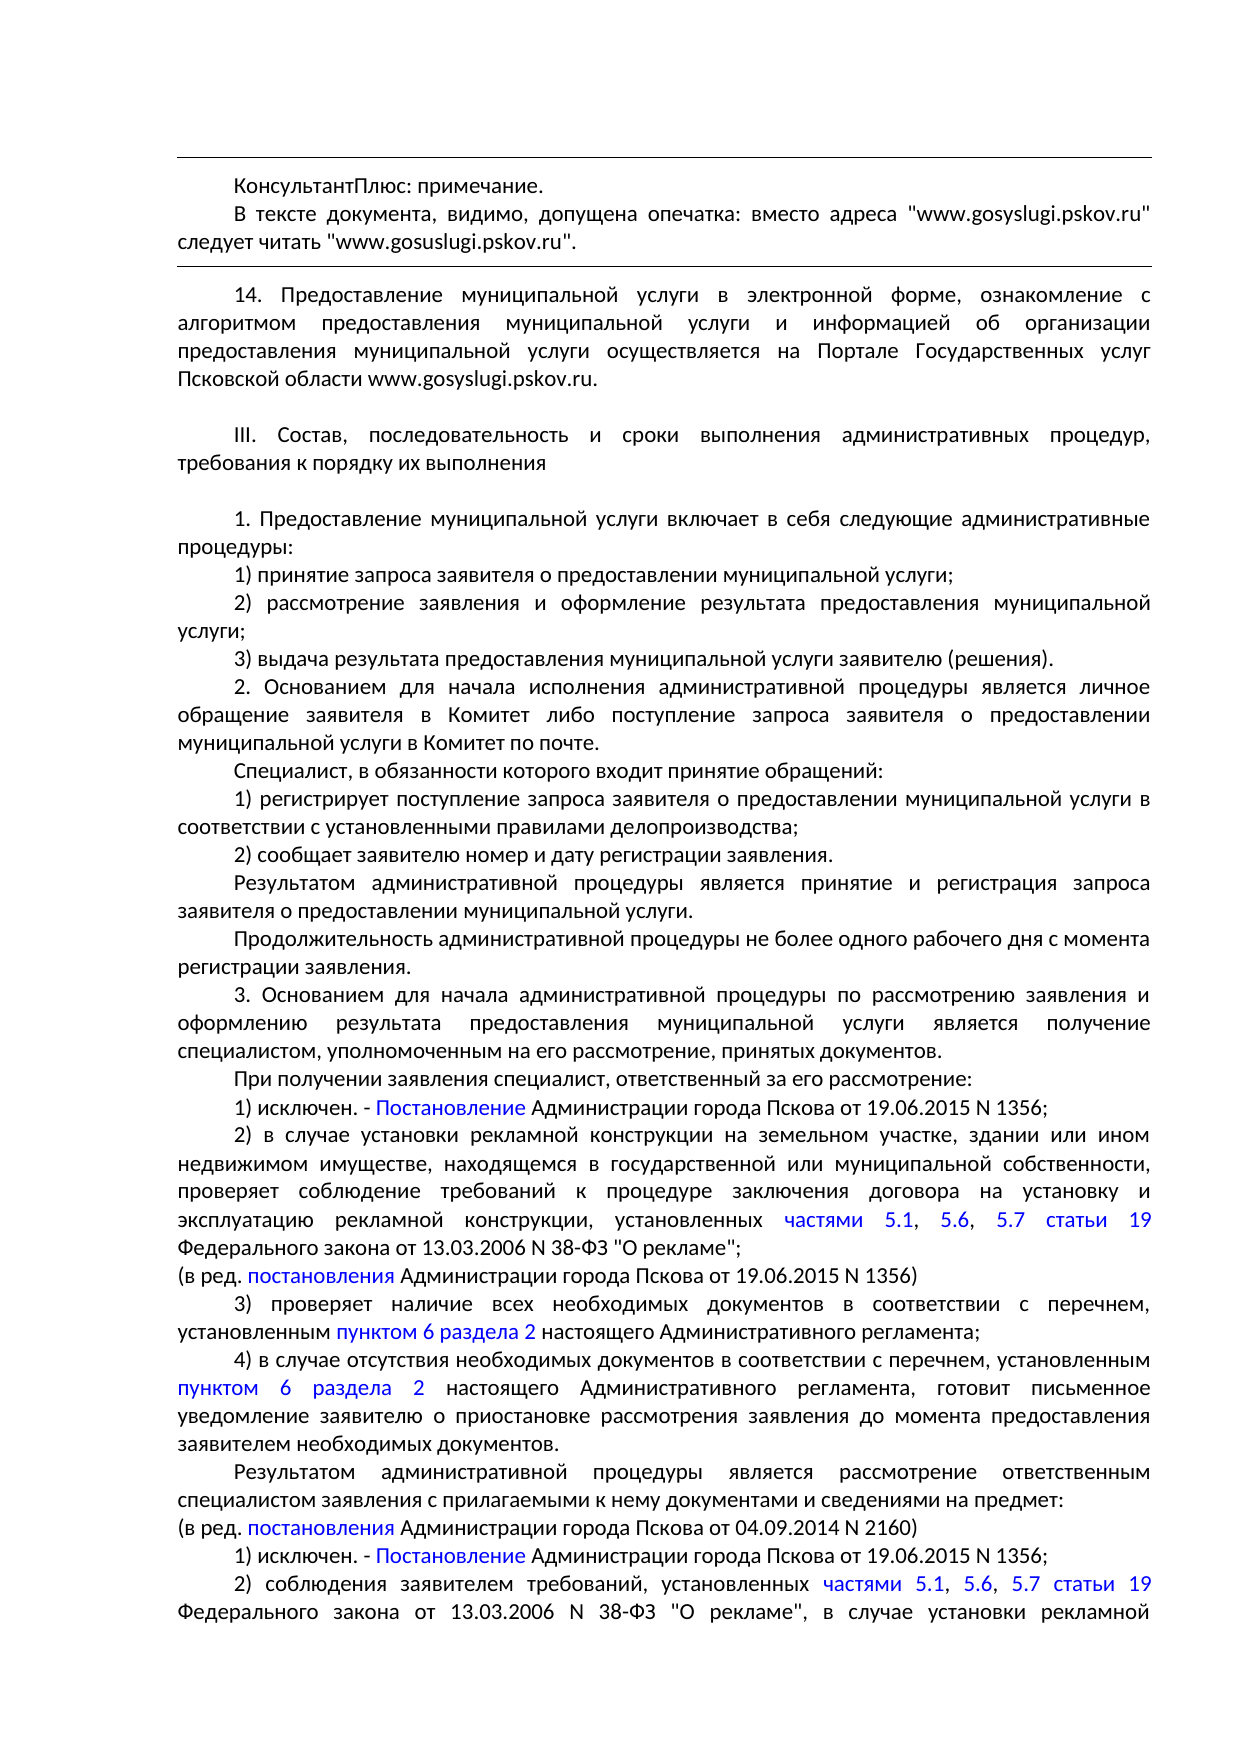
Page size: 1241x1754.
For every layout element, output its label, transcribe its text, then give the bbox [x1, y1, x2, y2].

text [177, 1569, 1152, 1625]
text Результатом административной процедуры является рассмотрение ответственным специалистом заявления с прилагаемыми к нему документами и сведениями на предмет: [177, 1457, 1152, 1513]
text Специалист, в обязанности которого входит принятие обращений: [177, 756, 1152, 784]
text 1) принятие запроса заявителя о предоставлении муниципальной услуги; [177, 560, 1152, 588]
text При получении заявления специалист, ответственный за его рассмотрение: [177, 1064, 1152, 1093]
text (в ред. постановления Администрации города Пскова от 04.09.2014 N 2160) [177, 1513, 1152, 1541]
text III. Состав, последовательность и сроки выполнения административных процедур, требования к порядку их выполнения [177, 420, 1152, 476]
text 2. Основанием для начала исполнения административной процедуры является личное обращение заявителя в Комитет либо поступление запроса заявителя о предоставлении муниципальной услуги в Комитет по почте. [177, 672, 1152, 756]
text 14. Предоставление муниципальной услуги в электронной форме, ознакомление с алгоритмом предоставления муниципальной услуги и информацией об организации предоставления муниципальной услуги осуществляется на Портале Государственных услуг Псковской области www.gosyslugi.pskov.ru. [177, 280, 1152, 392]
text 1) исключен. - Постановление Администрации города Пскова от 19.06.2015 N 1356; [177, 1541, 1152, 1569]
text 3) проверяет наличие всех необходимых документов в соответствии с перечнем, установленным пунктом 6 раздела 2 настоящего Административного регламента; [177, 1289, 1152, 1345]
text 2) в случае установки рекламной конструкции на земельном участке, здании или ином недвижимом имуществе, находящемся в государственной или муниципальной собственности, проверяет соблюдение требований к процедуре заключения договора на установку и эксплуатацию рекламной конструкции, установленных частями 5.1, 5.6, 5.7 статьи 19 Федерального закона от 13.03.2006 N 38-ФЗ "О рекламе"; [177, 1121, 1152, 1261]
text 4) в случае отсутствия необходимых документов в соответствии с перечнем, установленным пунктом 6 раздела 2 настоящего Административного регламента, готовит письменное уведомление заявителю о приостановке рассмотрения заявления до момента предоставления заявителем необходимых документов. [177, 1345, 1152, 1457]
text 2) рассмотрение заявления и оформление результата предоставления муниципальной услуги; [177, 588, 1152, 644]
text 1. Предоставление муниципальной услуги включает в себя следующие административные процедуры: [177, 504, 1152, 560]
text 1) регистрирует поступление запроса заявителя о предоставлении муниципальной услуги в соответствии с установленными правилами делопроизводства; [177, 784, 1152, 840]
text КонсультантПлюс: примечание. [177, 171, 1152, 199]
text Продолжительность административной процедуры не более одного рабочего дня с момента регистрации заявления. [177, 924, 1152, 981]
text 2) сообщает заявителю номер и дату регистрации заявления. [177, 840, 1152, 868]
text 3. Основанием для начала административной процедуры по рассмотрению заявления и оформлению результата предоставления муниципальной услуги является получение специалистом, уполномоченным на его рассмотрение, принятых документов. [177, 981, 1152, 1064]
text Результатом административной процедуры является принятие и регистрация запроса заявителя о предоставлении муниципальной услуги. [177, 868, 1152, 924]
text В тексте документа, видимо, допущена опечатка: вместо адреса "www.gosyslugi.pskov.ru" следует читать "www.gosuslugi.pskov.ru". [177, 199, 1152, 255]
text 1) исключен. - Постановление Администрации города Пскова от 19.06.2015 N 1356; [177, 1093, 1152, 1121]
text (в ред. постановления Администрации города Пскова от 19.06.2015 N 1356) [177, 1261, 1152, 1289]
text 3) выдача результата предоставления муниципальной услуги заявителю (решения). [177, 644, 1152, 672]
